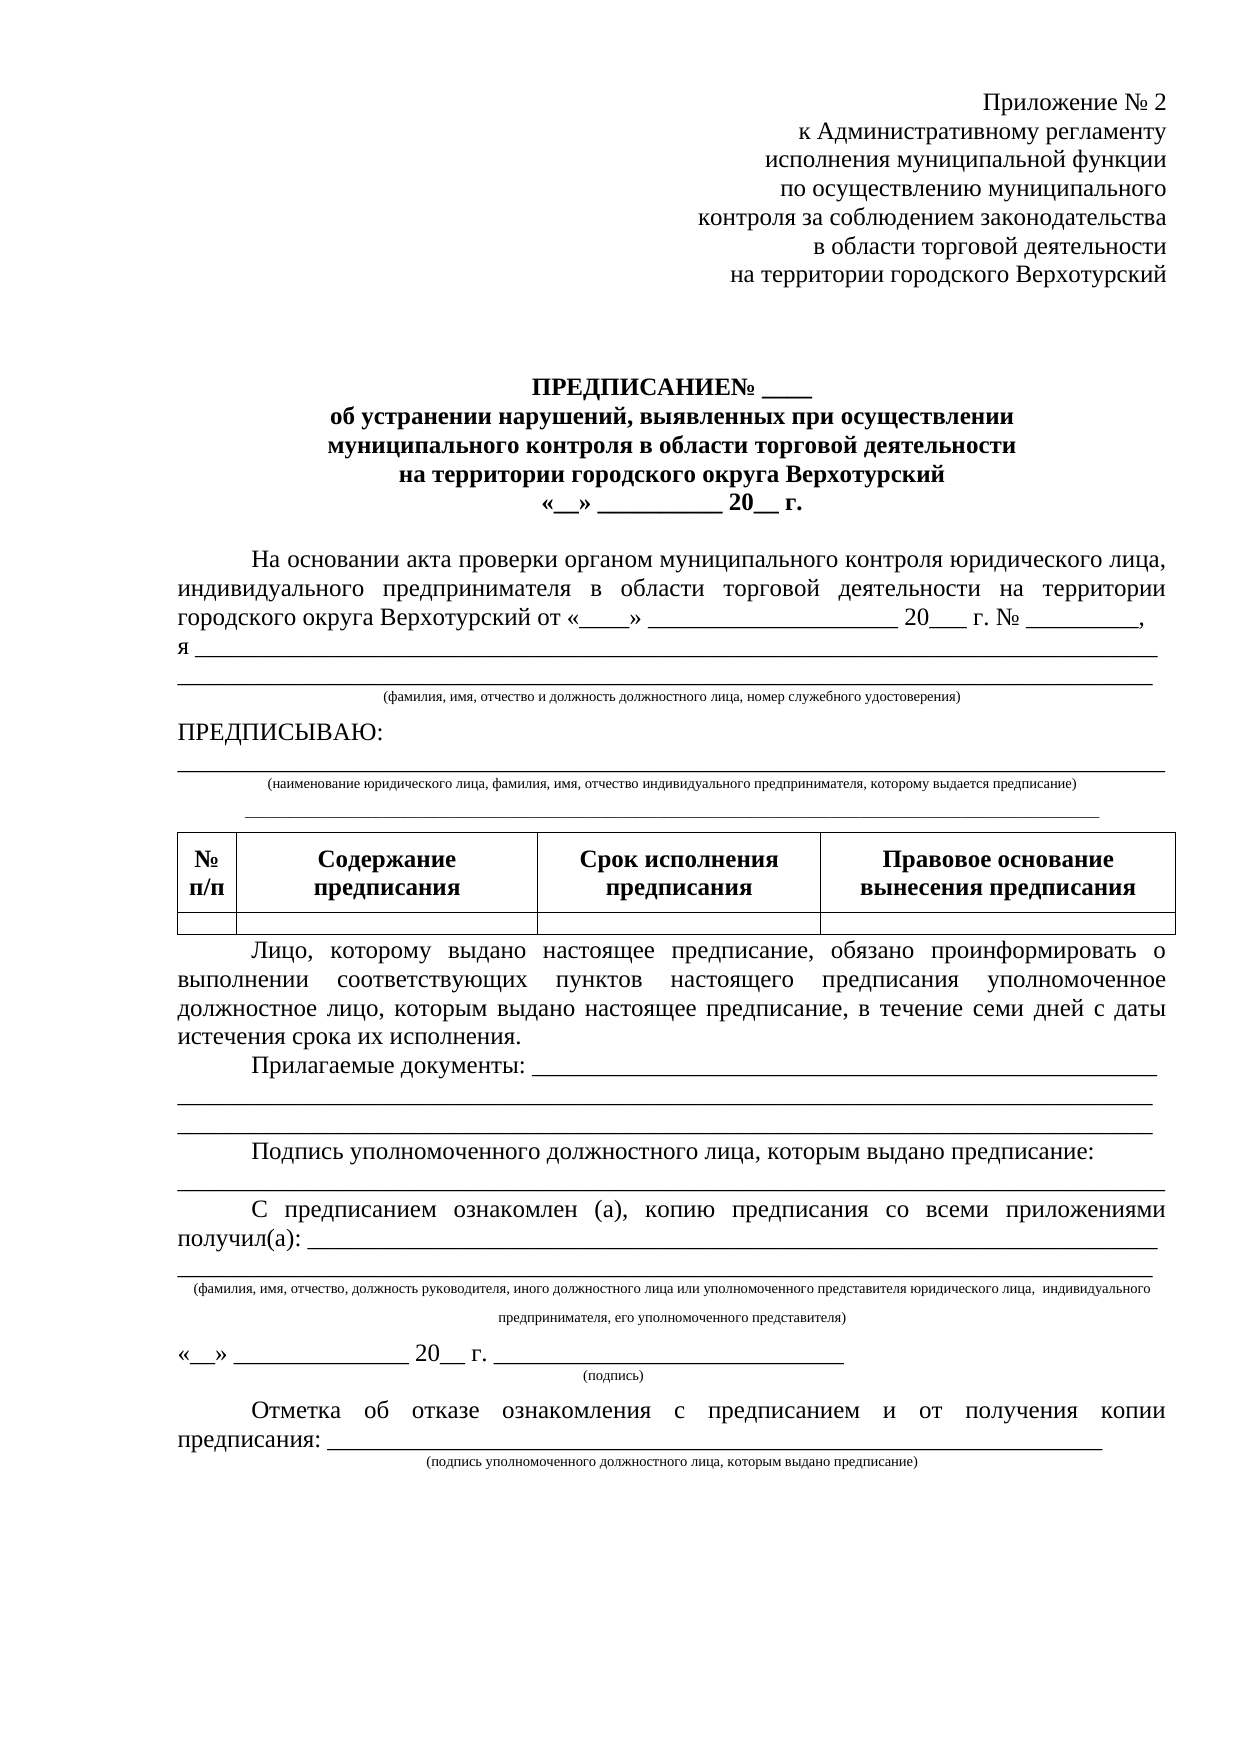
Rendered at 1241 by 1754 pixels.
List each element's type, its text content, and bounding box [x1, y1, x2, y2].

text (подпись уполномоченного должностного лица, которым выдано предписание) [177, 1453, 1167, 1481]
text муниципального контроля в области торговой деятельности [177, 430, 1167, 459]
text Отметка об отказе ознакомления с предписанием и от получения копии предписания: ______________________________________________________________ [177, 1395, 1167, 1453]
text На основании акта проверки органом муниципального контроля юридического лица, индивидуального предпринимателя в области торговой деятельности на территории городского округа Верхотурский от «____» ____________________ 20___ г. № _________, [177, 544, 1167, 631]
text ______________________________________________________________________________ [177, 1079, 1167, 1108]
text _______________________________________________________________________________ [177, 746, 1167, 774]
text Приложение № 2 [177, 87, 1167, 116]
text в области торговой деятельности [177, 231, 1167, 259]
text (фамилия, имя, отчество, должность руководителя, иного должностного лица или уполномоченного представителя юридического лица, индивидуального предпринимателя, его уполномоченного представителя) [177, 1280, 1167, 1338]
table_header Содержание предписания [237, 833, 537, 912]
text С предписанием ознакомлен (а), копию предписания со всеми приложениями получил(а): ____________________________________________________________________ [177, 1194, 1167, 1251]
text Лицо, которому выдано настоящее предписание, обязано проинформировать о выполнении соответствующих пунктов настоящего предписания уполномоченное должностное лицо, которым выдано настоящее предписание, в течение семи дней с даты истечения срока их исполнения. [177, 935, 1167, 1050]
text «__» ______________ 20__ г. ____________________________ [177, 1338, 1167, 1366]
text ______________________________________________________________________________ [177, 659, 1167, 688]
table_cell [237, 913, 537, 934]
text я _____________________________________________________________________________ [177, 631, 1167, 659]
text по осуществлению муниципального [177, 173, 1167, 202]
table_cell [538, 913, 820, 934]
table_header Срок исполнения предписания [538, 833, 820, 912]
text исполнения муниципальной функции [177, 144, 1167, 173]
table_header № п/п [178, 833, 236, 912]
text (фамилия, имя, отчество и должность должностного лица, номер служебного удостоверения) [177, 688, 1167, 717]
table_cell [178, 913, 236, 934]
text ПРЕДПИСАНИЕ№ ____ [177, 372, 1167, 401]
text ______________________________________________________________________________ [177, 1108, 1167, 1136]
text Прилагаемые документы: __________________________________________________ [177, 1050, 1167, 1079]
text на территории городского Верхотурский [177, 259, 1167, 288]
text ______________________________________________________________________________ [177, 1251, 1167, 1280]
text ______________________________________________________________________________________________________________________ [177, 803, 1167, 832]
text _______________________________________________________________________________ [177, 1165, 1167, 1194]
text (подпись) [177, 1366, 1167, 1395]
text «__» __________ 20__ г. [177, 487, 1167, 516]
text (наименование юридического лица, фамилия, имя, отчество индивидуального предпринимателя, которому выдается предписание) [177, 774, 1167, 803]
text об устранении нарушений, выявленных при осуществлении [177, 401, 1167, 430]
table_cell [821, 913, 1175, 934]
text на территории городского округа Верхотурский [177, 459, 1167, 487]
text контроля за соблюдением законодательства [177, 202, 1167, 231]
text ПРЕДПИСЫВАЮ: [177, 717, 1167, 746]
text к Административному регламенту [177, 116, 1167, 144]
table_header Правовое основание вынесения предписания [821, 833, 1175, 912]
text Подпись уполномоченного должностного лица, которым выдано предписание: [177, 1136, 1167, 1165]
